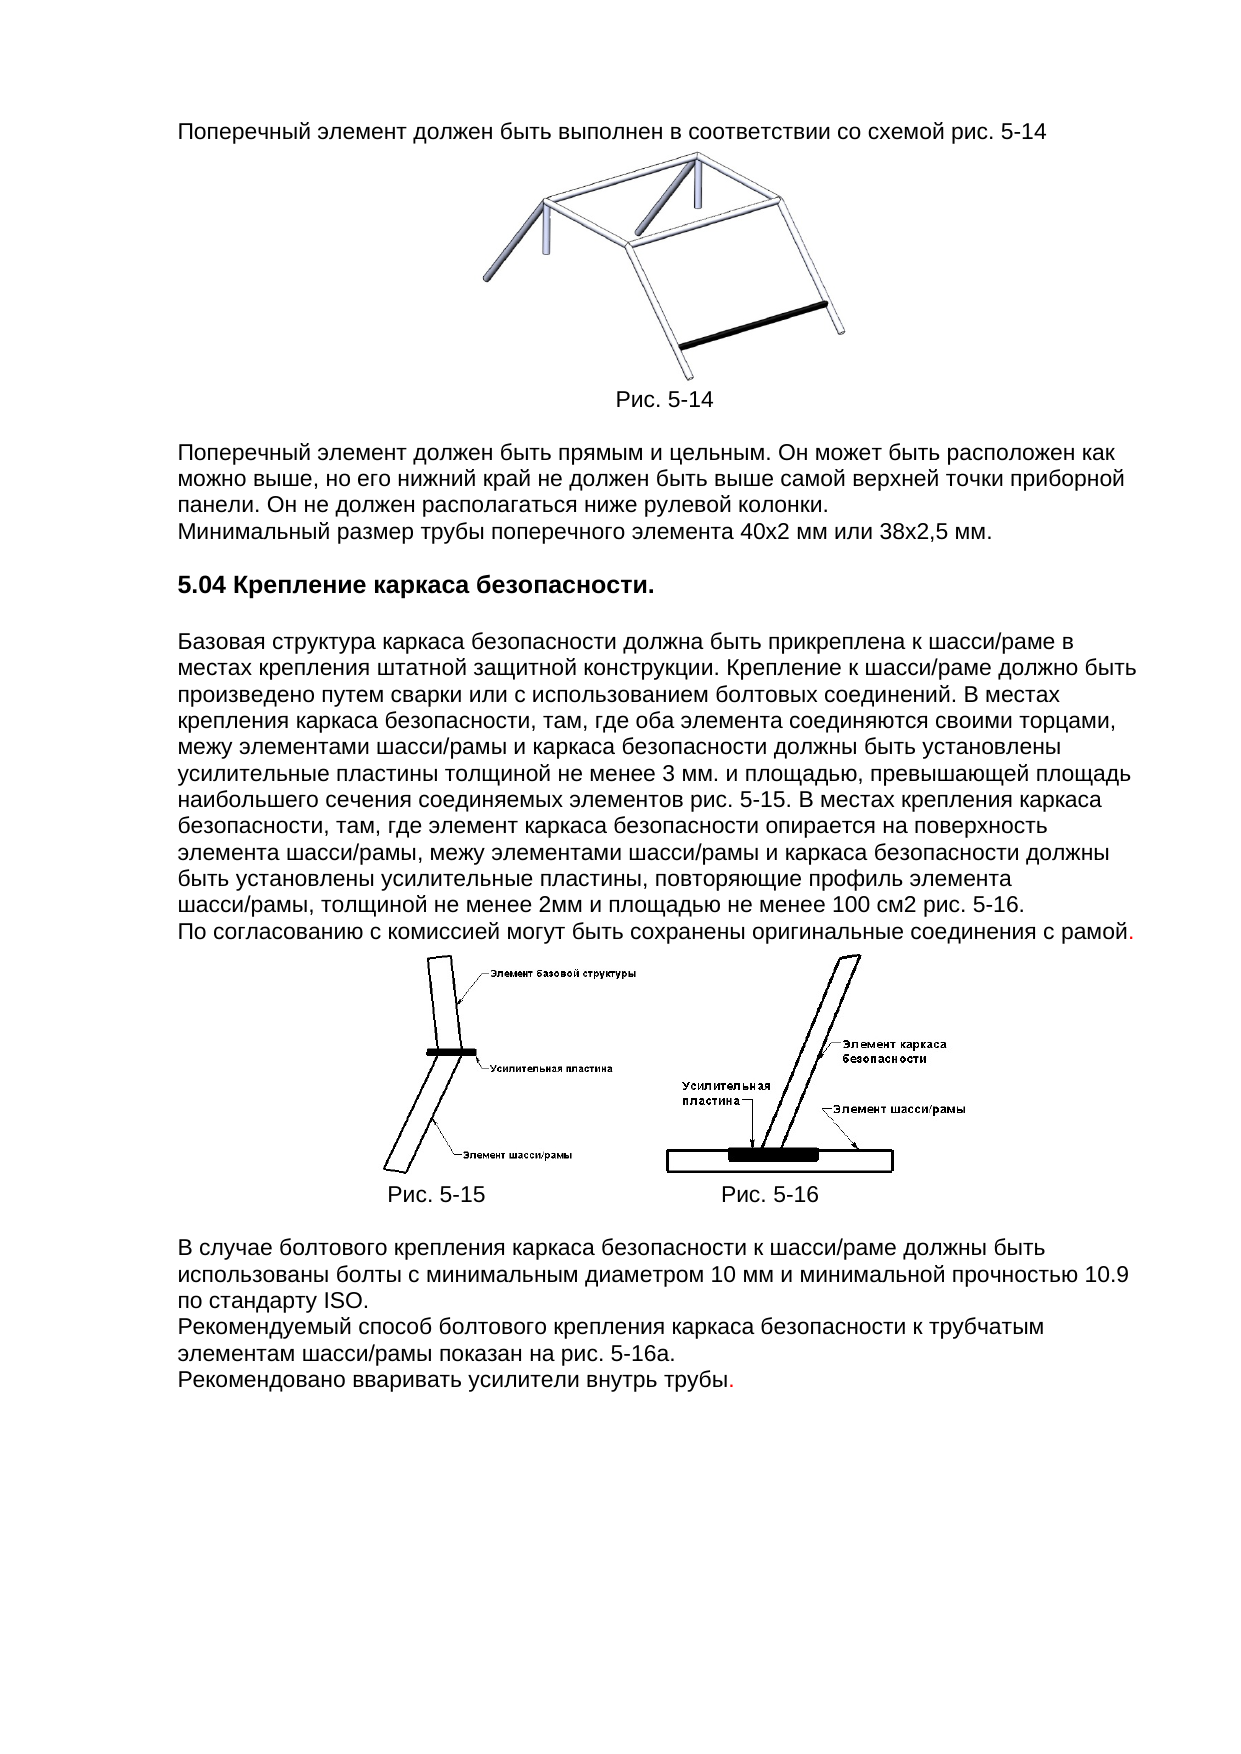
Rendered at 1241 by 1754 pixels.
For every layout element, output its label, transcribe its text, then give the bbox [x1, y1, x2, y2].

text Рекомендуемый способ болтового крепления каркаса безопасности к трубчатым элементам шасси/рамы показан на рис. 5-16а. [177, 1313, 1152, 1366]
text По согласованию с комиссией могут быть сохранены оригинальные соединения с рамой. [177, 918, 1152, 944]
text Рекомендовано вваривать усилители внутрь трубы. [177, 1366, 1152, 1392]
text Поперечный элемент должен быть прямым и цельным. Он может быть расположен как можно выше, но его нижний край не должен быть выше самой верхней точки приборной панели. Он не должен располагаться ниже рулевой колонки. [177, 438, 1152, 518]
text В случае болтового крепления каркаса безопасности к шасси/раме должны быть использованы болты с минимальным диаметром 10 мм и минимальной прочностью 10.9 по стандарту ISO. [177, 1234, 1152, 1313]
picture [360, 944, 969, 1182]
text Рис. 5-15 Рис. 5-16 [177, 1181, 1152, 1208]
text Минимальный размер трубы поперечного элемента 40х2 мм или 38х2,5 мм. [177, 518, 1152, 544]
picture [463, 144, 866, 386]
text Рис. 5-14 [177, 386, 1152, 412]
text Поперечный элемент должен быть выполнен в соответствии со схемой рис. 5-14 [177, 118, 1152, 144]
text 5.04 Крепление каркаса безопасности. [177, 570, 1152, 599]
text Базовая структура каркаса безопасности должна быть прикреплена к шасси/раме в местах крепления штатной защитной конструкции. Крепление к шасси/раме должно быть произведено путем сварки или с использованием болтовых соединений. В местах крепления каркаса безопасности, там, где оба элемента соединяются своими торцами, межу элементами шасси/рамы и каркаса безопасности должны быть установлены усилительные пластины толщиной не менее 3 мм. и площадью, превышающей площадь наибольшего сечения соединяемых элементов рис. 5-15. В местах крепления каркаса безопасности, там, где элемент каркаса безопасности опирается на поверхность элемента шасси/рамы, межу элементами шасси/рамы и каркаса безопасности должны быть установлены усилительные пластины, повторяющие профиль элемента шасси/рамы, толщиной не менее 2мм и площадью не менее 100 см2 рис. 5-16. [177, 628, 1152, 918]
